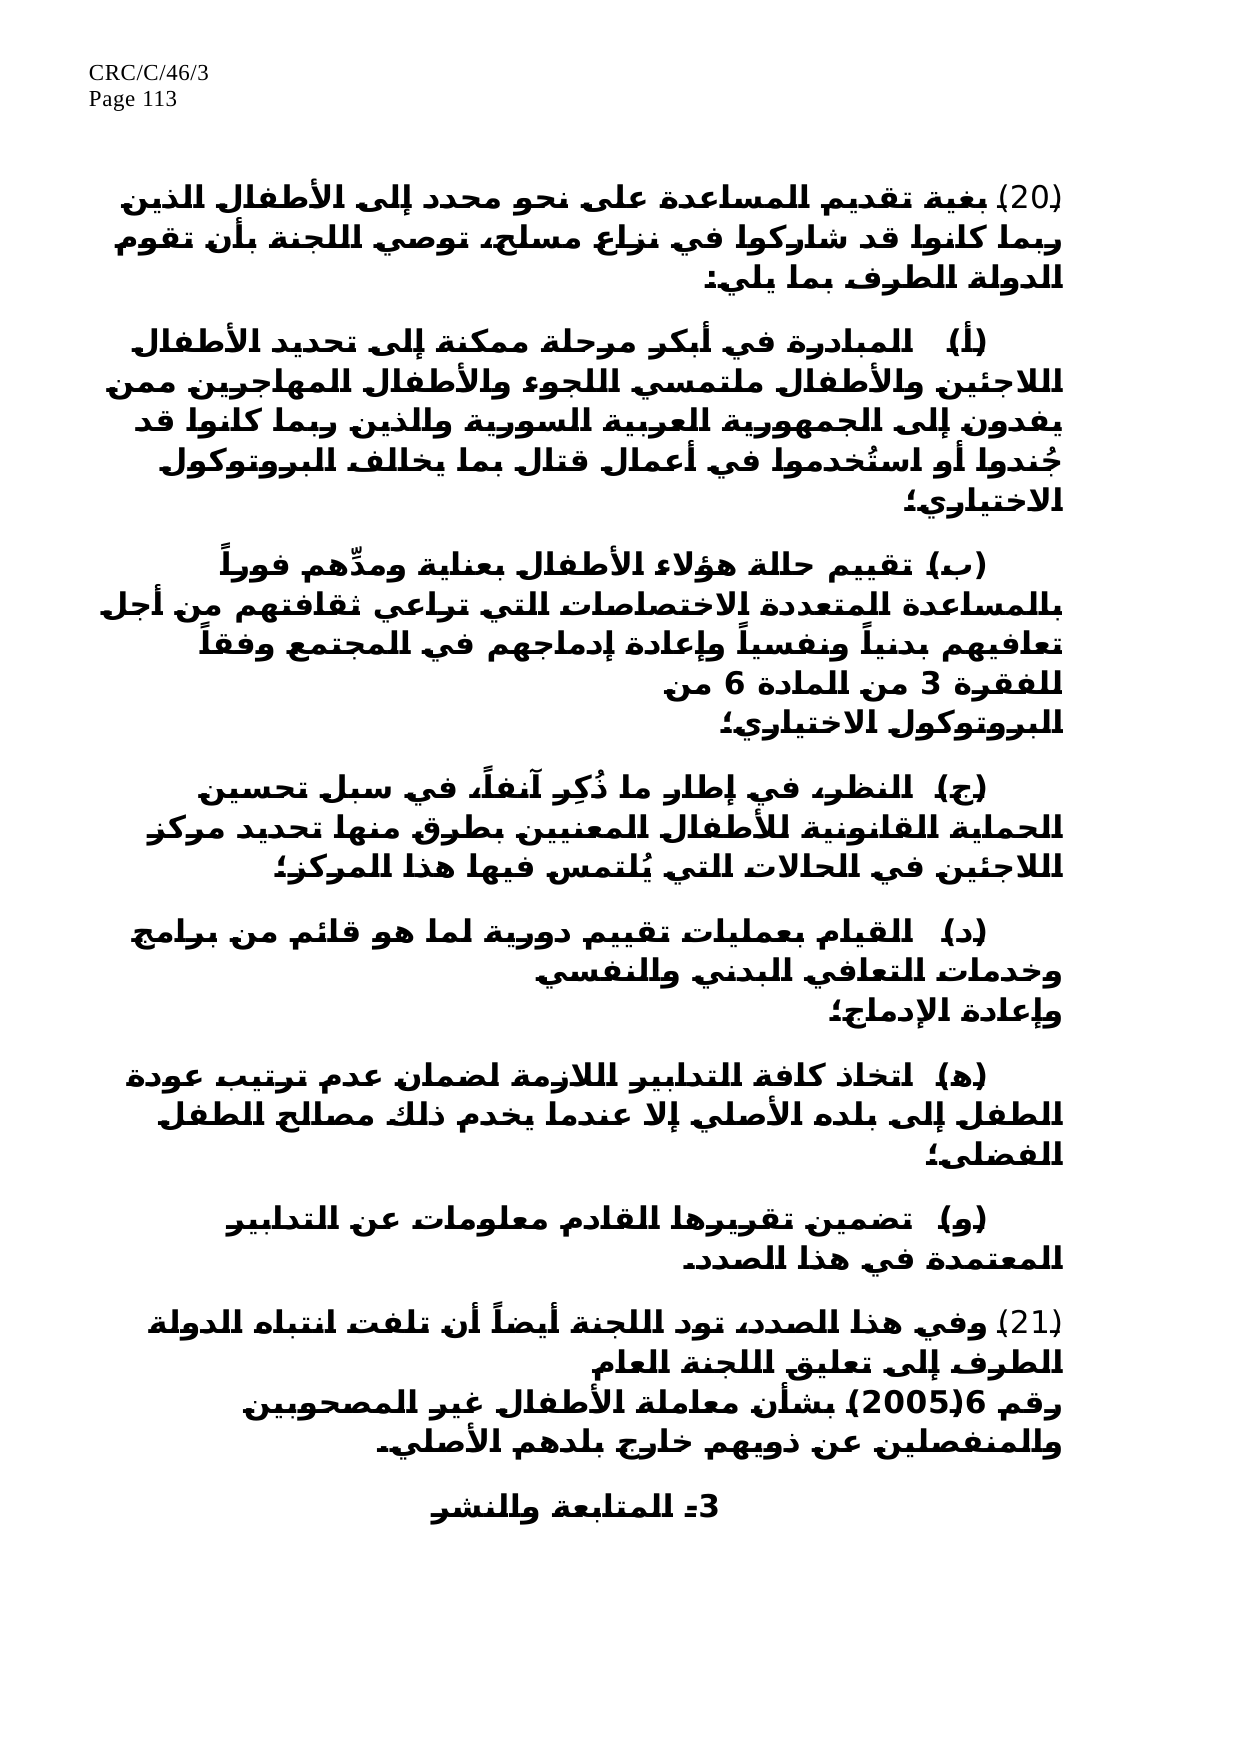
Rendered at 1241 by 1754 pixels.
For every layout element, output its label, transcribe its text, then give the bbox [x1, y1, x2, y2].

text (20) بغية تقديم المساعدة على نحو محدد إلى الأطفال الذين ربما كانوا قد شاركوا في نزاع مسلح، توصي اللجنة بأن تقوم الدولة الطرف بما يلي: [89, 177, 1063, 296]
text (ﻫ) اتخاذ كافة التدابير اللازمة لضمان عدم ترتيب عودة الطفل إلى بلده الأصلي إلا عندما يخدم ذلك مصالح الطفل الفضلى؛ [89, 1054, 1063, 1173]
text (ج) النظر، في إطار ما ذُكِر آنفاً، في سبل تحسين الحماية القانونية للأطفال المعنيين بطرق منها تحديد مركز اللاجئين في الحالات التي يُلتمس فيها هذا المركز؛ [89, 767, 1063, 886]
text (د) القيام بعمليات تقييم دورية لما هو قائم من برامج وخدمات التعافي البدني والنفسي وإعادة الإدماج؛ [89, 911, 1063, 1029]
text 3- المتابعة والنشر [89, 1486, 1063, 1525]
text (ب) تقييم حالة هؤلاء الأطفال بعناية ومدِّهم فوراً بالمساعدة المتعددة الاختصاصات التي تراعي ثقافتهم من أجل تعافيهم بدنياً ونفسياً وإعادة إدماجهم في المجتمع وفقاً للفقرة 3 من المادة 6 من البروتوكول الاختياري؛ [89, 544, 1063, 742]
text (و) تضمين تقريرها القادم معلومات عن التدابير المعتمدة في هذا الصدد. [89, 1198, 1063, 1277]
text (21) وفي هذا الصدد، تود اللجنة أيضاً أن تلفت انتباه الدولة الطرف إلى تعليق اللجنة العام رقم 6(2005) بشأن معاملة الأطفال غير المصحوبين والمنفصلين عن ذويهم خارج بلدهم الأصلي. [89, 1302, 1063, 1461]
text (أ) المبادرة في أبكر مرحلة ممكنة إلى تحديد الأطفال اللاجئين والأطفال ملتمسي اللجوء والأطفال المهاجرين ممن يفدون إلى الجمهورية العربية السورية والذين ربما كانوا قد جُندوا أو استُخدموا في أعمال قتال بما يخالف البروتوكول الاختياري؛ [89, 321, 1063, 519]
